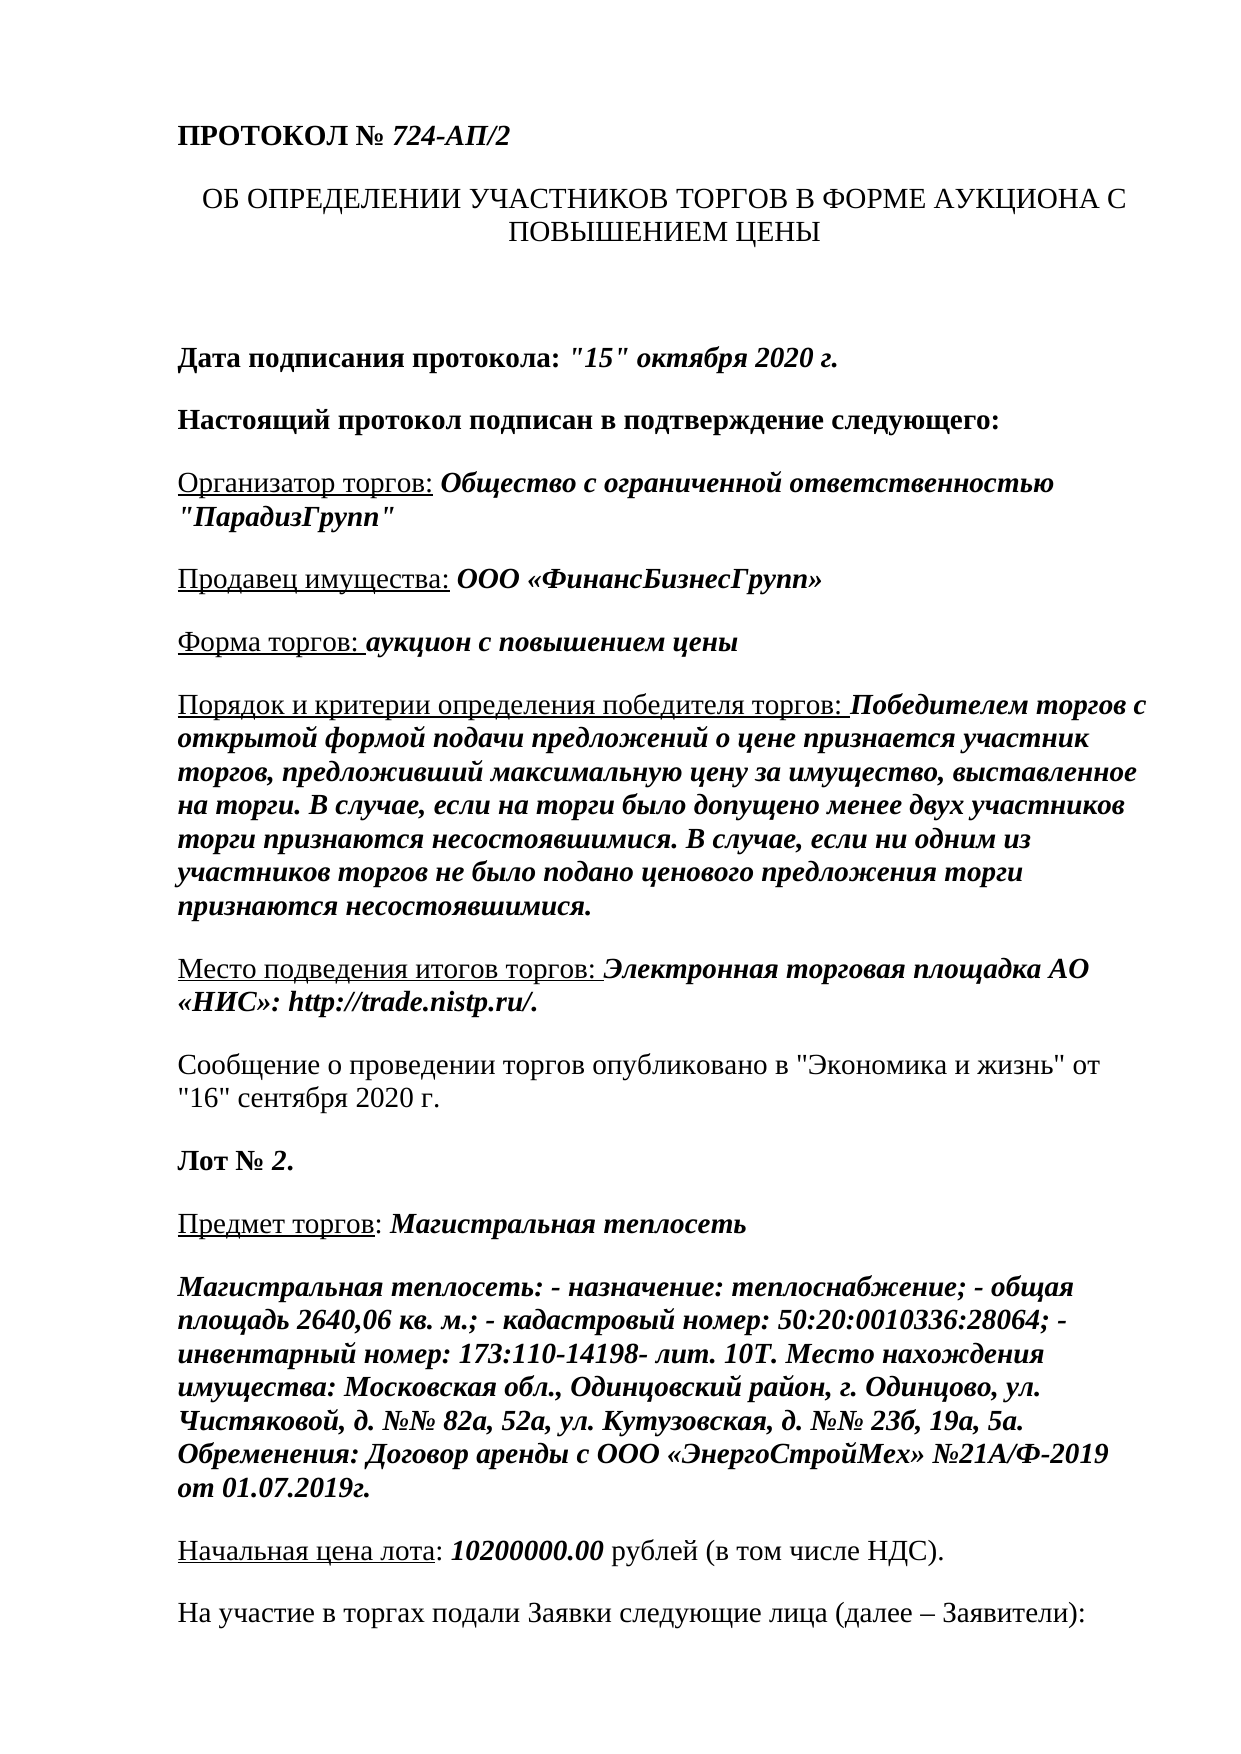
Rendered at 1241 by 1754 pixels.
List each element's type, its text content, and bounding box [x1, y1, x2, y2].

text Сообщение о проведении торгов опубликовано в "Экономика и жизнь" от "16" сентября 2020 г. [177, 1047, 1152, 1114]
text ПРОТОКОЛ № 724-АП/2 [177, 118, 1152, 152]
text Настоящий протокол подписан в подтверждение следующего: [177, 402, 1152, 436]
text Место подведения итогов торгов: Электронная торговая площадка АО «НИС»: http://trade.nistp.ru/. [177, 951, 1152, 1018]
text Дата подписания протокола: "15" октября 2020 г. [177, 340, 1152, 373]
text Начальная цена лота: 10200000.00 рублей (в том числе НДС). [177, 1533, 1152, 1566]
text Магистральная теплосеть: - назначение: теплоснабжение; - общая площадь 2640,06 кв. м.; - кадастровый номер: 50:20:0010336:28064; - инвентарный номер: 173:110-14198- лит. 10Т. Место нахождения имущества: Московская обл., Одинцовский район, г. Одинцово, ул. Чистяковой, д. №№ 82а, 52а, ул. Кутузовская, д. №№ 23б, 19а, 5а. Обременения: Договор аренды с ООО «ЭнергоСтройМех» №21А/Ф-2019 от 01.07.2019г. [177, 1269, 1152, 1503]
text Форма торгов: аукцион с повышением цены [177, 624, 1152, 658]
text Организатор торгов: Общество с ограниченной ответственностью "ПарадизГрупп" [177, 465, 1152, 532]
text Порядок и критерии определения победителя торгов: Победителем торгов с открытой формой подачи предложений о цене признается участник торгов, предложивший максимальную цену за имущество, выставленное на торги. В случае, если на торги было допущено менее двух участников торги признаются несостоявшимися. В случае, если ни одним из участников торгов не было подано ценового предложения торги признаются несостоявшимися. [177, 687, 1152, 922]
text На участие в торгах подали Заявки следующие лица (далее – Заявители): [177, 1595, 1152, 1629]
text ОБ ОПРЕДЕЛЕНИИ УЧАСТНИКОВ ТОРГОВ В ФОРМЕ АУКЦИОНА С ПОВЫШЕНИЕМ ЦЕНЫ [177, 181, 1152, 248]
text Предмет торгов: Магистральная теплосеть [177, 1206, 1152, 1239]
text Лот № 2. [177, 1143, 1152, 1177]
text Продавец имущества: ООО «ФинансБизнесГрупп» [177, 561, 1152, 595]
